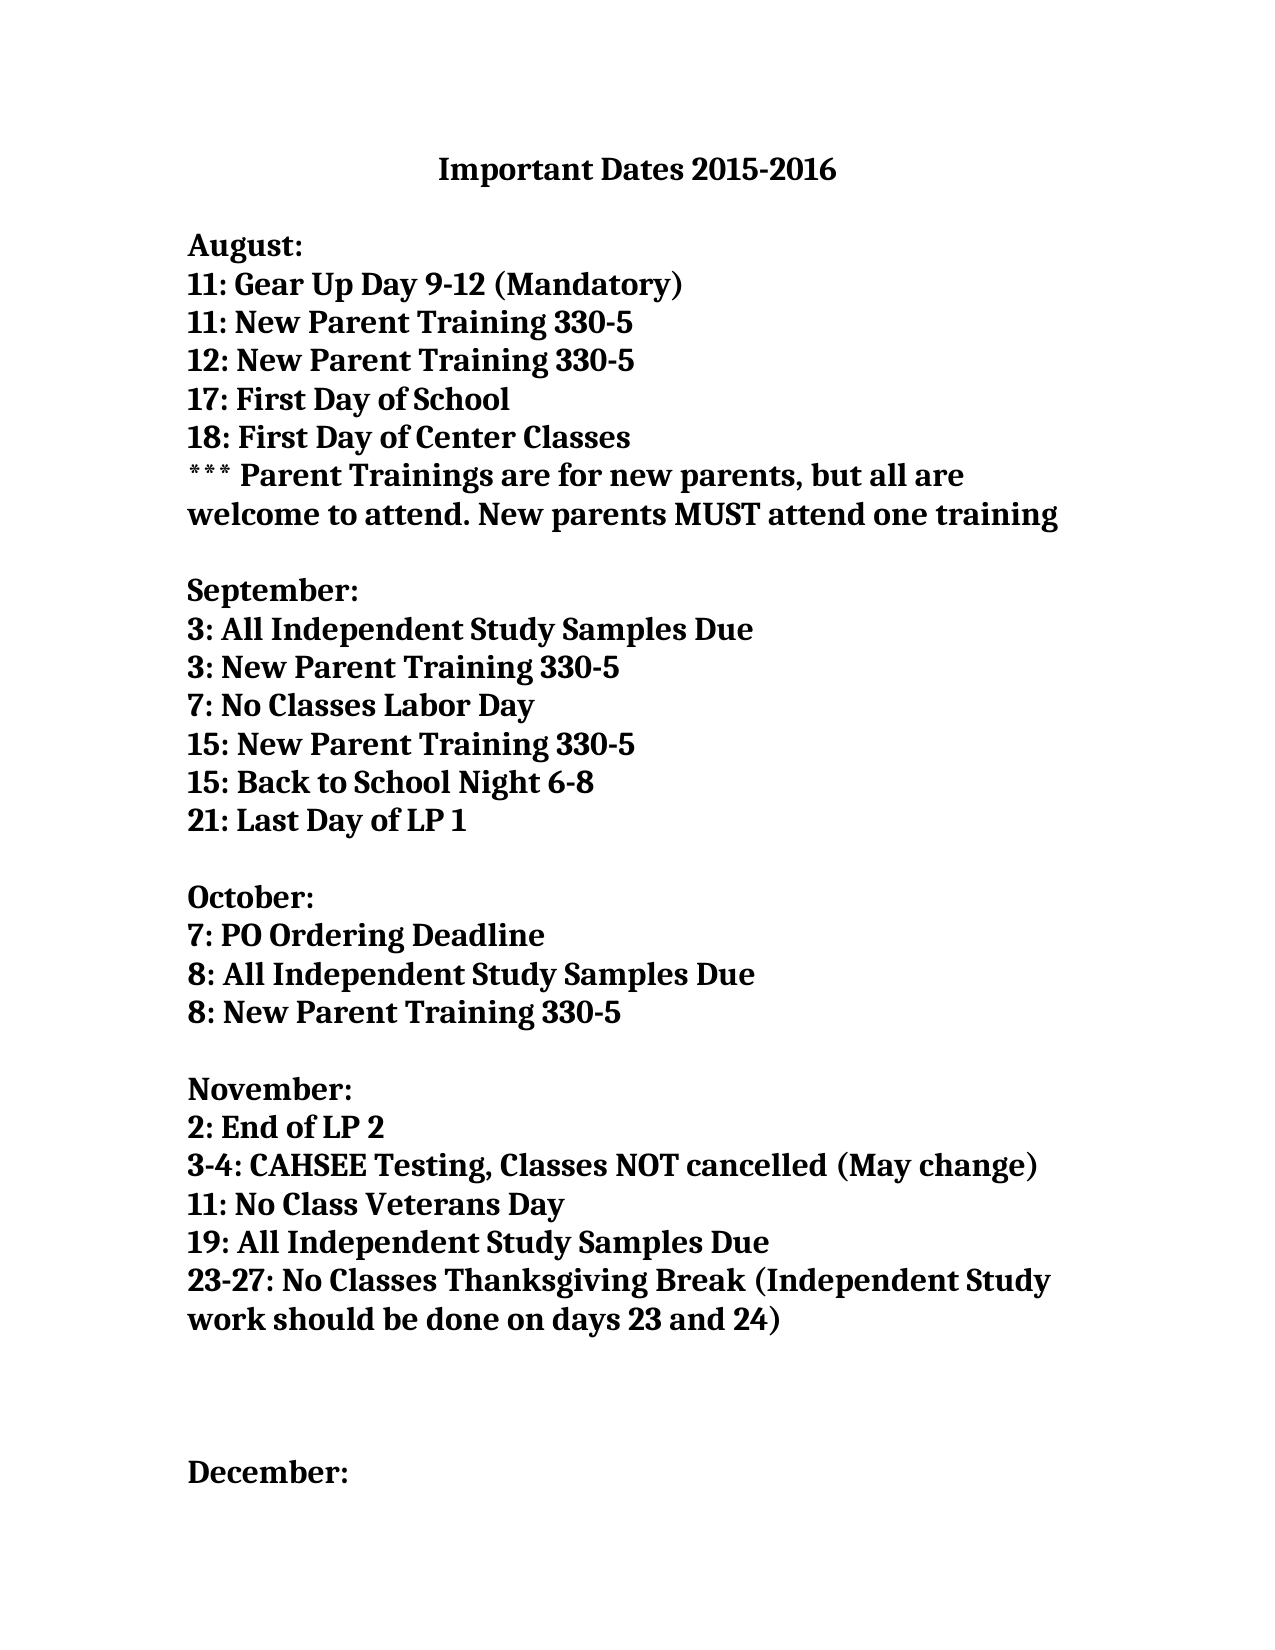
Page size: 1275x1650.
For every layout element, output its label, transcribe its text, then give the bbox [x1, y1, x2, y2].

text 11: No Class Veterans Day [187, 1185, 1087, 1223]
text 3: New Parent Training 330-5 [187, 648, 1087, 687]
text August: [187, 227, 1087, 265]
text 15: New Parent Training 330-5 [187, 725, 1087, 763]
text *** Parent Trainings are for new parents, but all are welcome to attend. New parents MUST attend one training [187, 457, 1087, 533]
text 18: First Day of Center Classes [187, 418, 1087, 457]
text 7: PO Ordering Deadline [187, 917, 1087, 955]
text October: [187, 878, 1087, 917]
text 8: All Independent Study Samples Due [187, 955, 1087, 993]
text 11: New Parent Training 330-5 [187, 303, 1087, 342]
text 21: Last Day of LP 1 [187, 802, 1087, 840]
text 15: Back to School Night 6-8 [187, 763, 1087, 802]
text 19: All Independent Study Samples Due [187, 1223, 1087, 1262]
text 3-4: CAHSEE Testing, Classes NOT cancelled (May change) [187, 1147, 1087, 1185]
text November: [187, 1070, 1087, 1108]
text 23-27: No Classes Thanksgiving Break (Independent Study work should be done on days 23 and 24) [187, 1262, 1087, 1338]
text September: [187, 572, 1087, 610]
text 11: Gear Up Day 9-12 (Mandatory) [187, 265, 1087, 303]
text 7: No Classes Labor Day [187, 687, 1087, 725]
text 12: New Parent Training 330-5 [187, 342, 1087, 380]
text December: [187, 1453, 1087, 1492]
text Important Dates 2015-2016 [187, 150, 1087, 188]
text 3: All Independent Study Samples Due [187, 610, 1087, 648]
text 2: End of LP 2 [187, 1108, 1087, 1147]
text 17: First Day of School [187, 380, 1087, 418]
text 8: New Parent Training 330-5 [187, 993, 1087, 1032]
